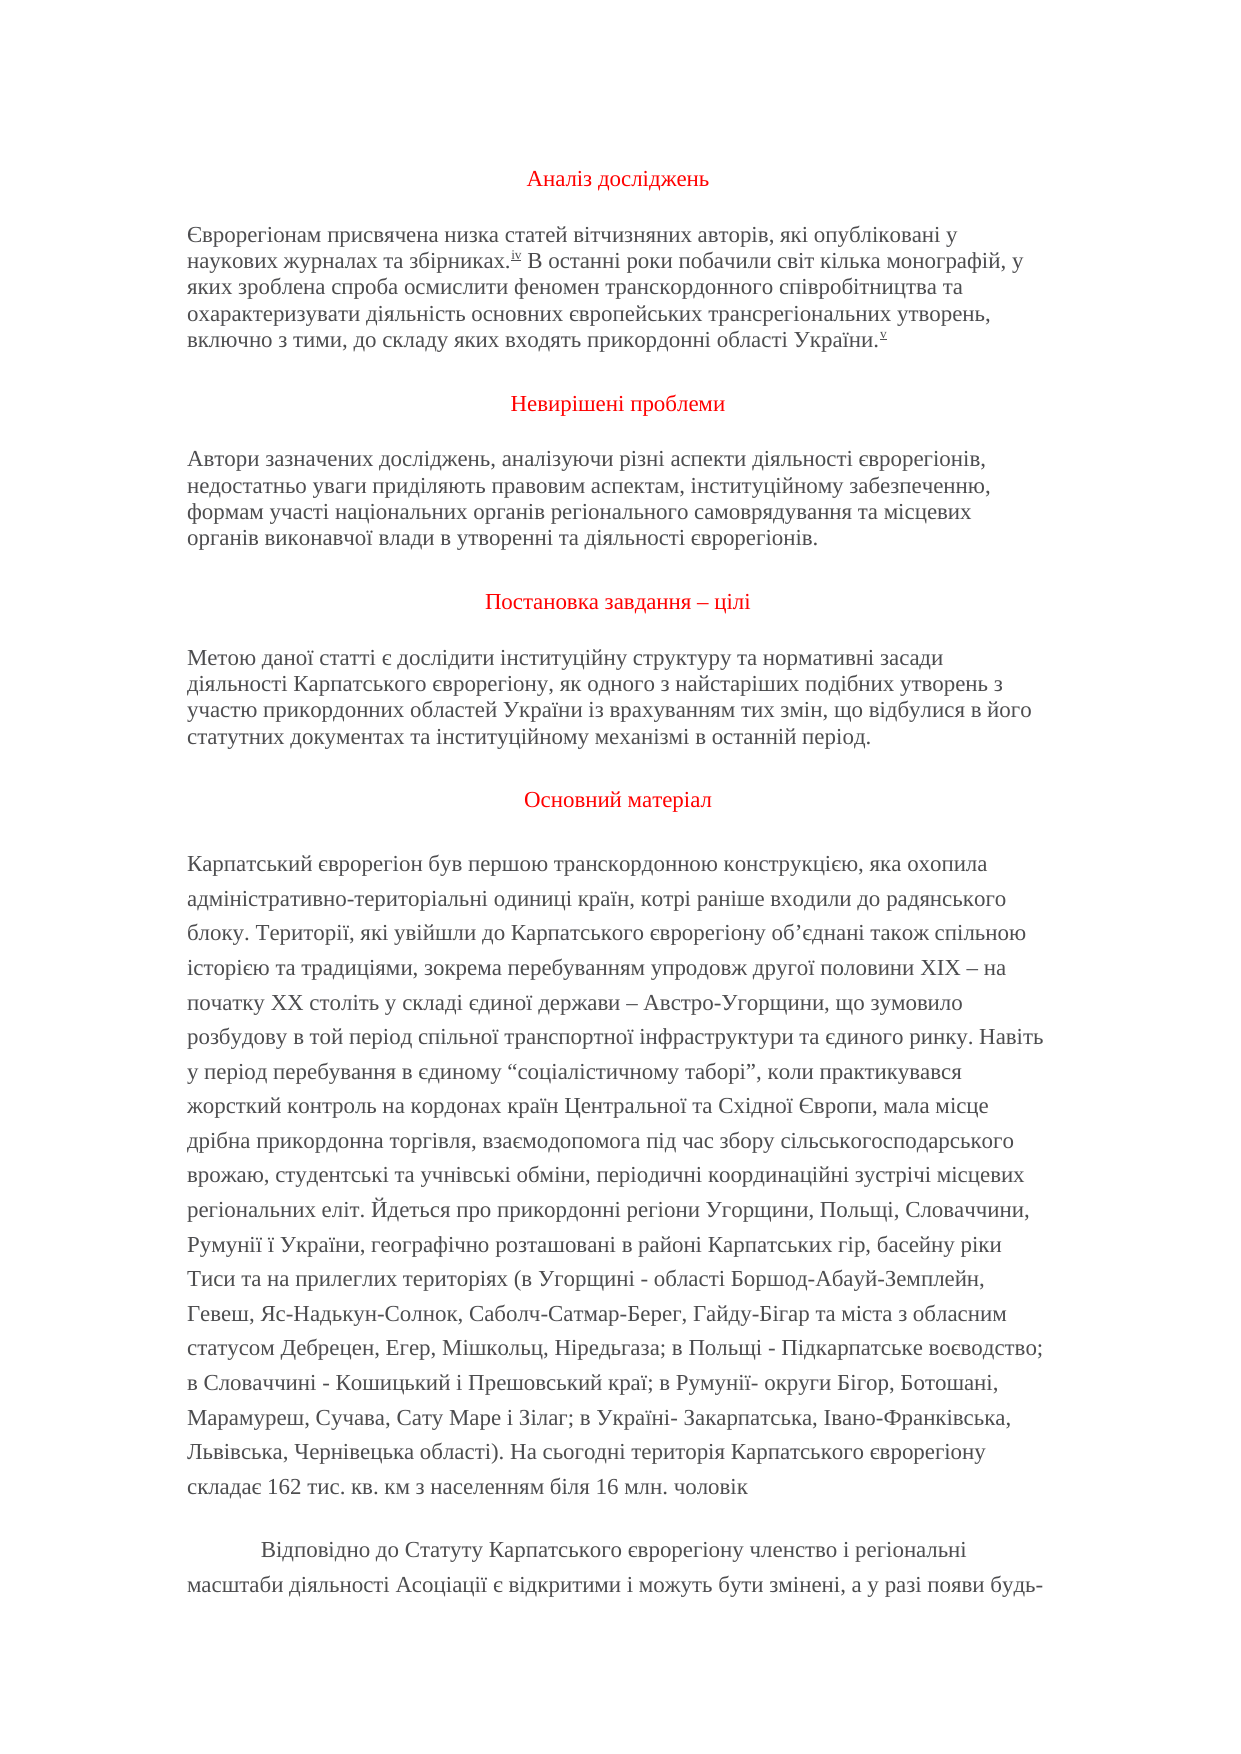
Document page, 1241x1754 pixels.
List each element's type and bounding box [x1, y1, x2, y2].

table_header [177, 118, 1058, 1607]
